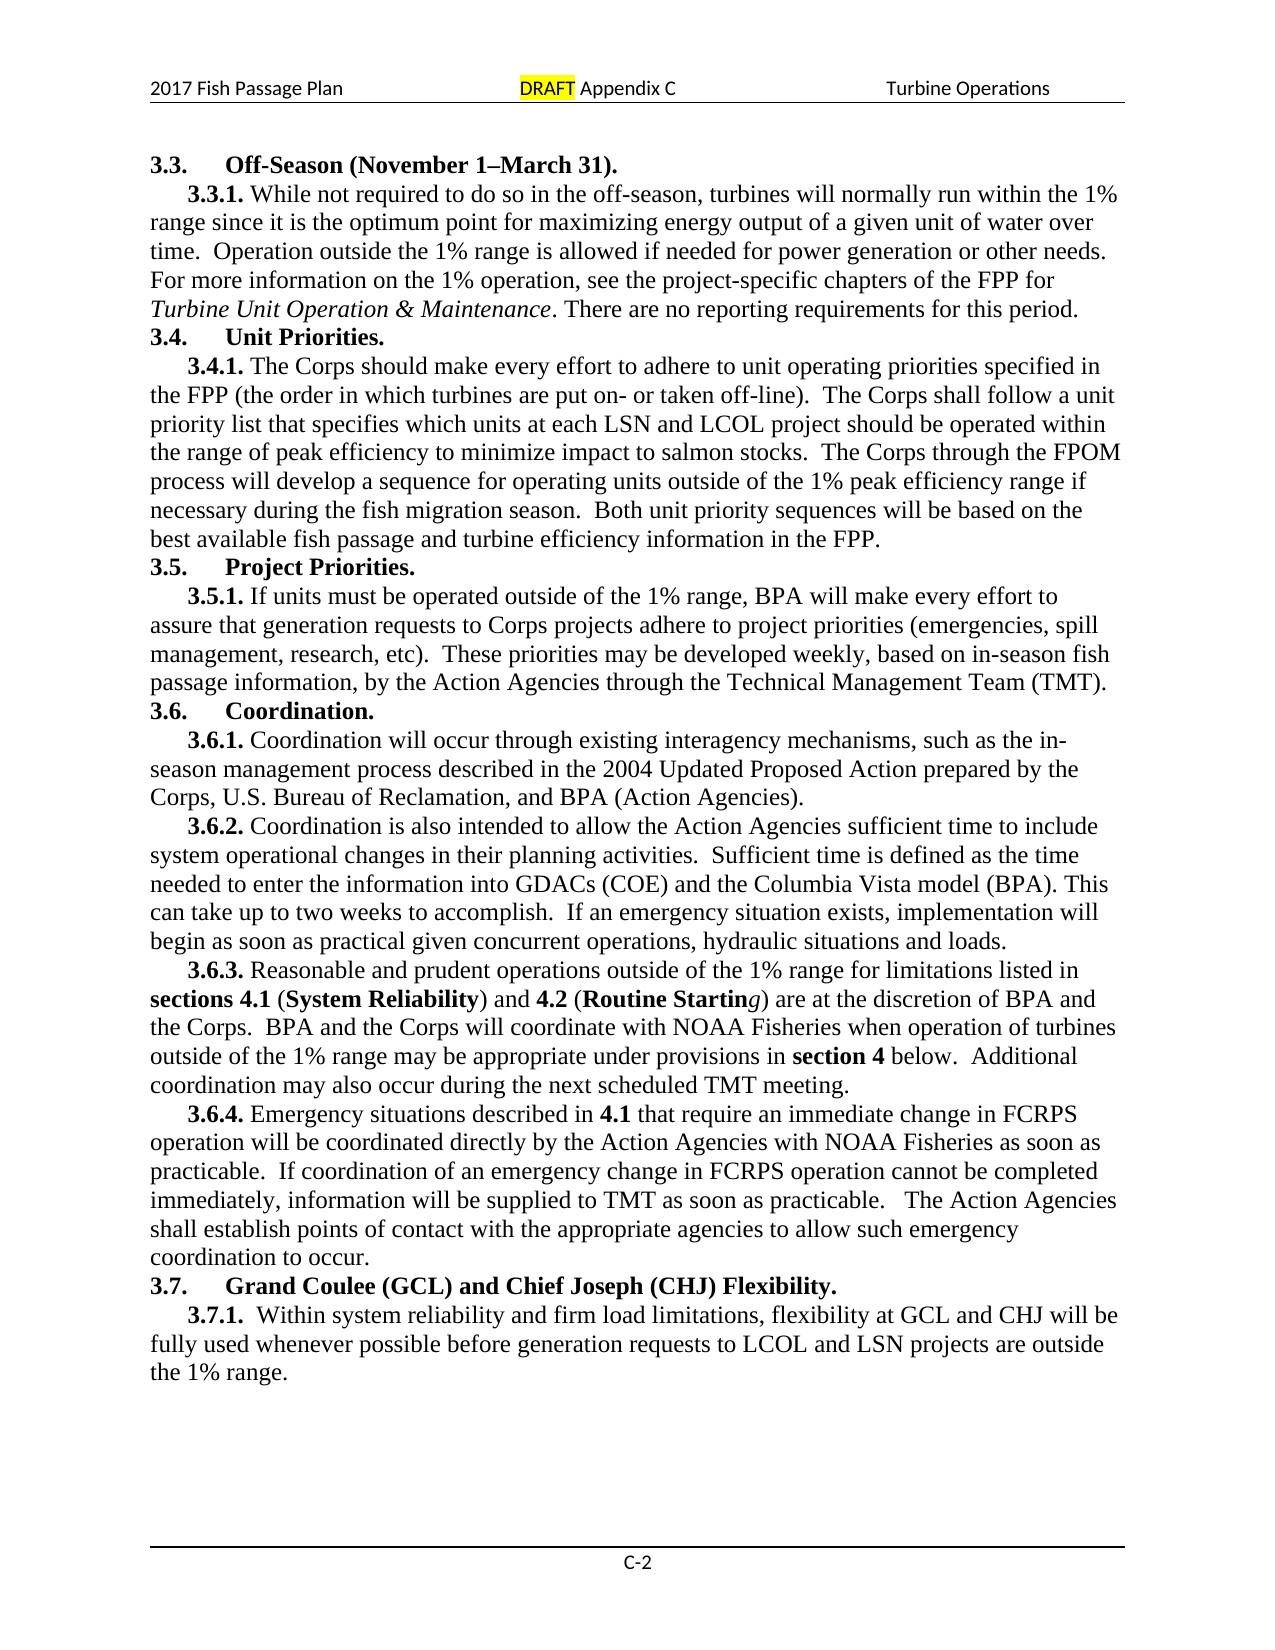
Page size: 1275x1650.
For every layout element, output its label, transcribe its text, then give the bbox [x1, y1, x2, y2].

text Within system reliability and firm load limitations, flexibility at GCL and CHJ will be fully used whenever possible before generation requests to LCOL and LSN projects are outside the 1% range. [150, 1300, 1125, 1386]
text The Corps should make every effort to adhere to unit operating priorities specified in the FPP (the order in which turbines are put on- or taken off-line). The Corps shall follow a unit priority list that specifies which units at each LSN and LCOL project should be operated within the range of peak efficiency to minimize impact to salmon stocks. The Corps through the FPOM process will develop a sequence for operating units outside of the 1% peak efficiency range if necessary during the fish migration season. Both unit priority sequences will be based on the best available fish passage and turbine efficiency information in the FPP. [150, 351, 1125, 552]
text If units must be operated outside of the 1% range, BPA will make every effort to assure that generation requests to Corps projects adhere to project priorities (emergencies, spill management, research, etc). These priorities may be developed weekly, based on in-season fish passage information, by the Action Agencies through the Technical Management Team (TMT). [150, 581, 1125, 696]
text Reasonable and prudent operations outside of the 1% range for limitations listed in sections 4.1 (System Reliability) and 4.2 (Routine Starting) are at the discretion of BPA and the Corps. BPA and the Corps will coordinate with NOAA Fisheries when operation of turbines outside of the 1% range may be appropriate under provisions in section 4 below. Additional coordination may also occur during the next scheduled TMT meeting. [150, 955, 1125, 1099]
text Coordination is also intended to allow the Action Agencies sufficient time to include system operational changes in their planning activities. Sufficient time is defined as the time needed to enter the information into GDACs (COE) and the Columbia Vista model (BPA). This can take up to two weeks to accomplish. If an emergency situation exists, implementation will begin as soon as practical given concurrent operations, hydraulic situations and loads. [150, 811, 1125, 955]
text Emergency situations described in 4.1 that require an immediate change in FCRPS operation will be coordinated directly by the Action Agencies with NOAA Fisheries as soon as practicable. If coordination of an emergency change in FCRPS operation cannot be completed immediately, information will be supplied to TMT as soon as practicable. The Action Agencies shall establish points of contact with the appropriate agencies to allow such emergency coordination to occur. [150, 1099, 1125, 1271]
text Coordination. [150, 696, 1125, 725]
text Coordination will occur through existing interagency mechanisms, such as the in-season management process described in the 2004 Updated Proposed Action prepared by the Corps, U.S. Bureau of Reclamation, and BPA (Action Agencies). [150, 725, 1125, 811]
text Unit Priorities. [150, 322, 1125, 351]
text Off-Season (November 1–March 31). [150, 150, 1125, 179]
text Grand Coulee (GCL) and Chief Joseph (CHJ) Flexibility. [150, 1271, 1125, 1300]
text Project Priorities. [150, 552, 1125, 581]
text While not required to do so in the off-season, turbines will normally run within the 1% range since it is the optimum point for maximizing energy output of a given unit of water over time. Operation outside the 1% range is allowed if needed for power generation or other needs. For more information on the 1% operation, see the project-specific chapters of the FPP for Turbine Unit Operation & Maintenance. There are no reporting requirements for this period. [150, 179, 1125, 322]
